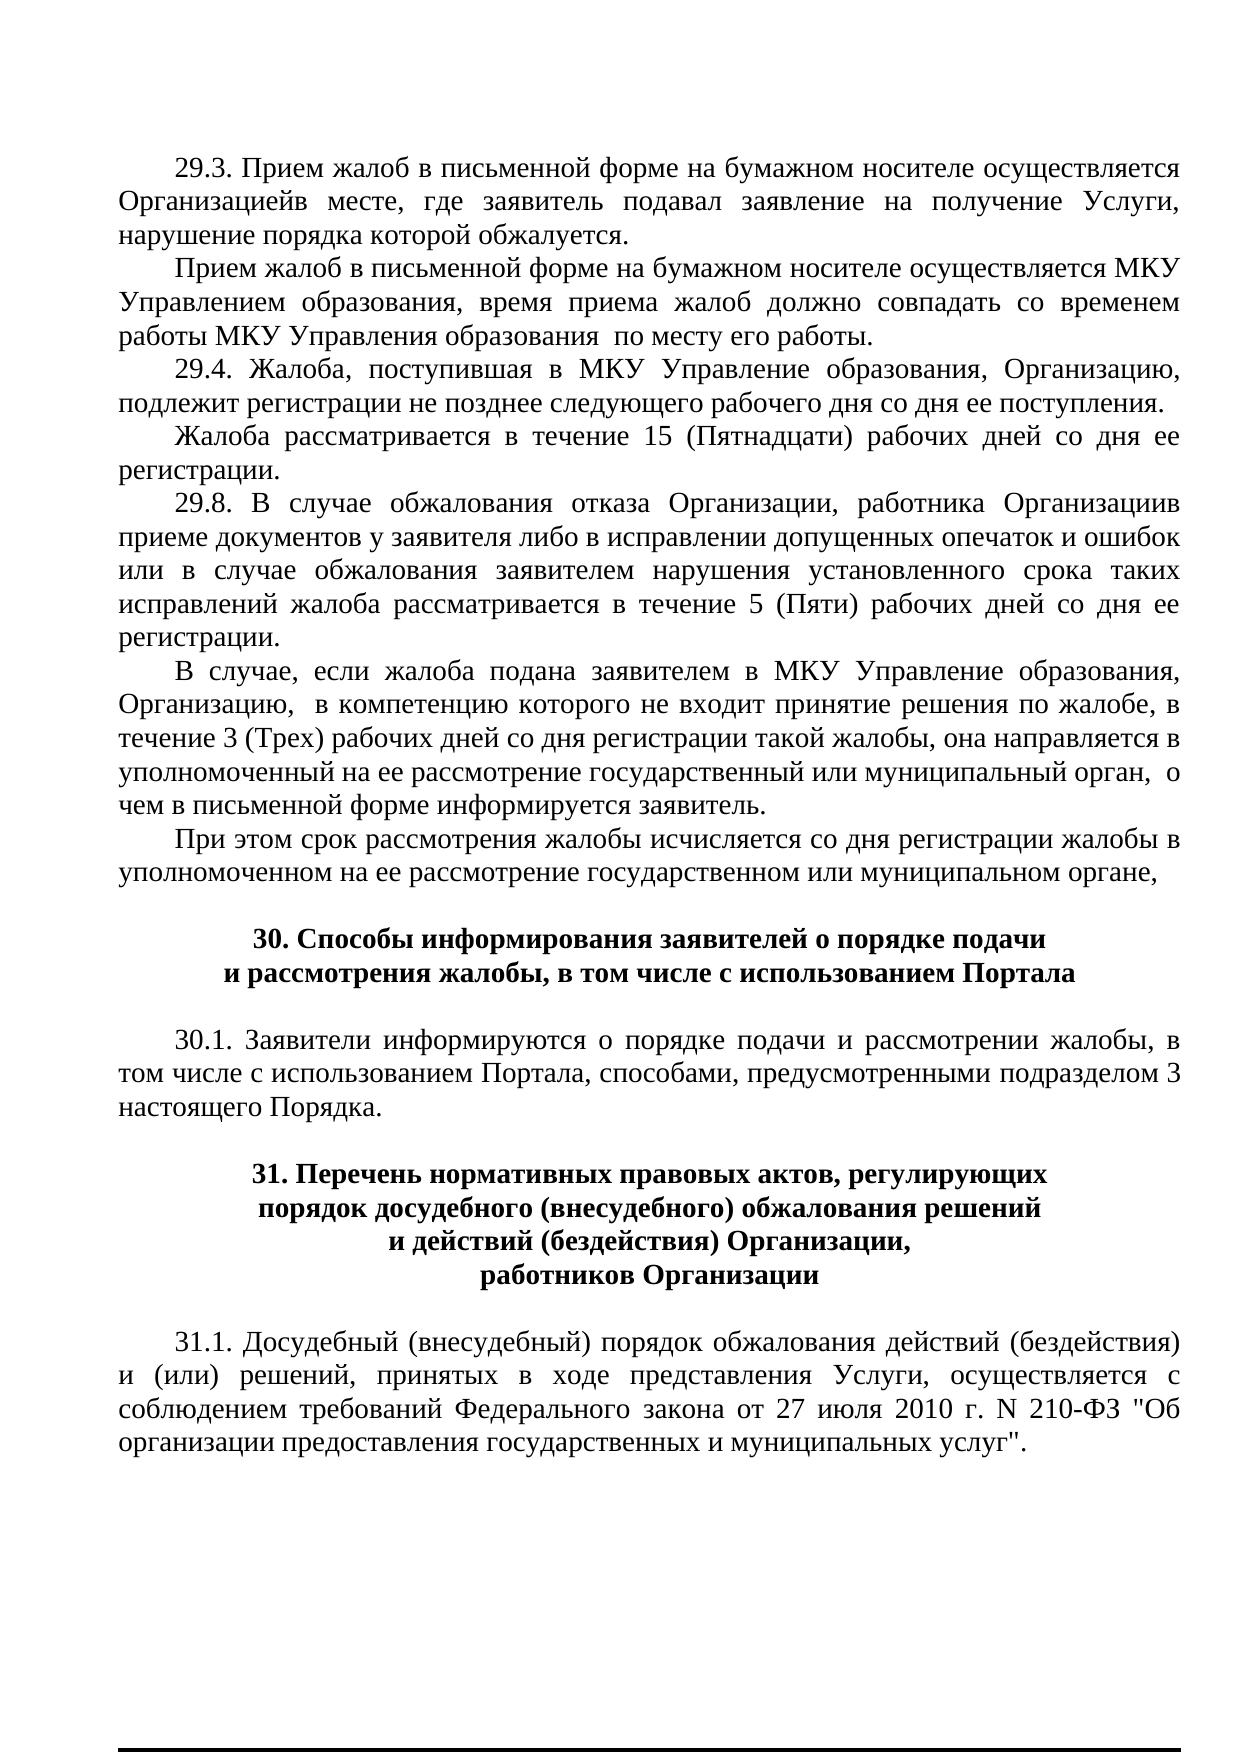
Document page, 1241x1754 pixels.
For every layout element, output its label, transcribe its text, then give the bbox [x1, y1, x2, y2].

text При этом срок рассмотрения жалобы исчисляется со дня регистрации жалобы в уполномоченном на ее рассмотрение государственном или муниципальном органе, [118, 821, 1181, 888]
title 30. Способы информирования заявителей о порядке подачи [118, 921, 1181, 955]
title работников Организации [118, 1257, 1181, 1290]
title и рассмотрения жалобы, в том числе с использованием Портала [118, 955, 1181, 988]
text Жалоба рассматривается в течение 15 (Пятнадцати) рабочих дней со дня ее регистрации. [118, 418, 1181, 485]
title порядок досудебного (внесудебного) обжалования решений [118, 1190, 1181, 1223]
text 29.3. Прием жалоб в письменной форме на бумажном носителе осуществляется Организациейв месте, где заявитель подавал заявление на получение Услуги, нарушение порядка которой обжалуется. [118, 150, 1181, 251]
text 29.4. Жалоба, поступившая в МКУ Управление образования, Организацию, подлежит регистрации не позднее следующего рабочего дня со дня ее поступления. [118, 351, 1181, 418]
text В случае, если жалоба подана заявителем в МКУ Управление образования, Организацию, в компетенцию которого не входит принятие решения по жалобе, в течение 3 (Трех) рабочих дней со дня регистрации такой жалобы, она направляется в уполномоченный на ее рассмотрение государственный или муниципальный орган, о чем в письменной форме информируется заявитель. [118, 653, 1181, 821]
text Прием жалоб в письменной форме на бумажном носителе осуществляется МКУ Управлением образования, время приема жалоб должно совпадать со временем работы МКУ Управления образования по месту его работы. [118, 251, 1181, 351]
text 30.1. Заявители информируются о порядке подачи и рассмотрении жалобы, в том числе с использованием Портала, способами, предусмотренными подразделом 3 настоящего Порядка. [118, 1022, 1181, 1123]
title 31. Перечень нормативных правовых актов, регулирующих [118, 1156, 1181, 1190]
text 29.8. В случае обжалования отказа Организации, работника Организациив приеме документов у заявителя либо в исправлении допущенных опечаток и ошибок или в случае обжалования заявителем нарушения установленного срока таких исправлений жалоба рассматривается в течение 5 (Пяти) рабочих дней со дня ее регистрации. [118, 485, 1181, 653]
text 31.1. Досудебный (внесудебный) порядок обжалования действий (бездействия) и (или) решений, принятых в ходе представления Услуги, осуществляется с соблюдением требований Федерального закона от 27 июля 2010 г. N 210-ФЗ "Об организации предоставления государственных и муниципальных услуг". [118, 1324, 1181, 1458]
title и действий (бездействия) Организации, [118, 1223, 1181, 1257]
